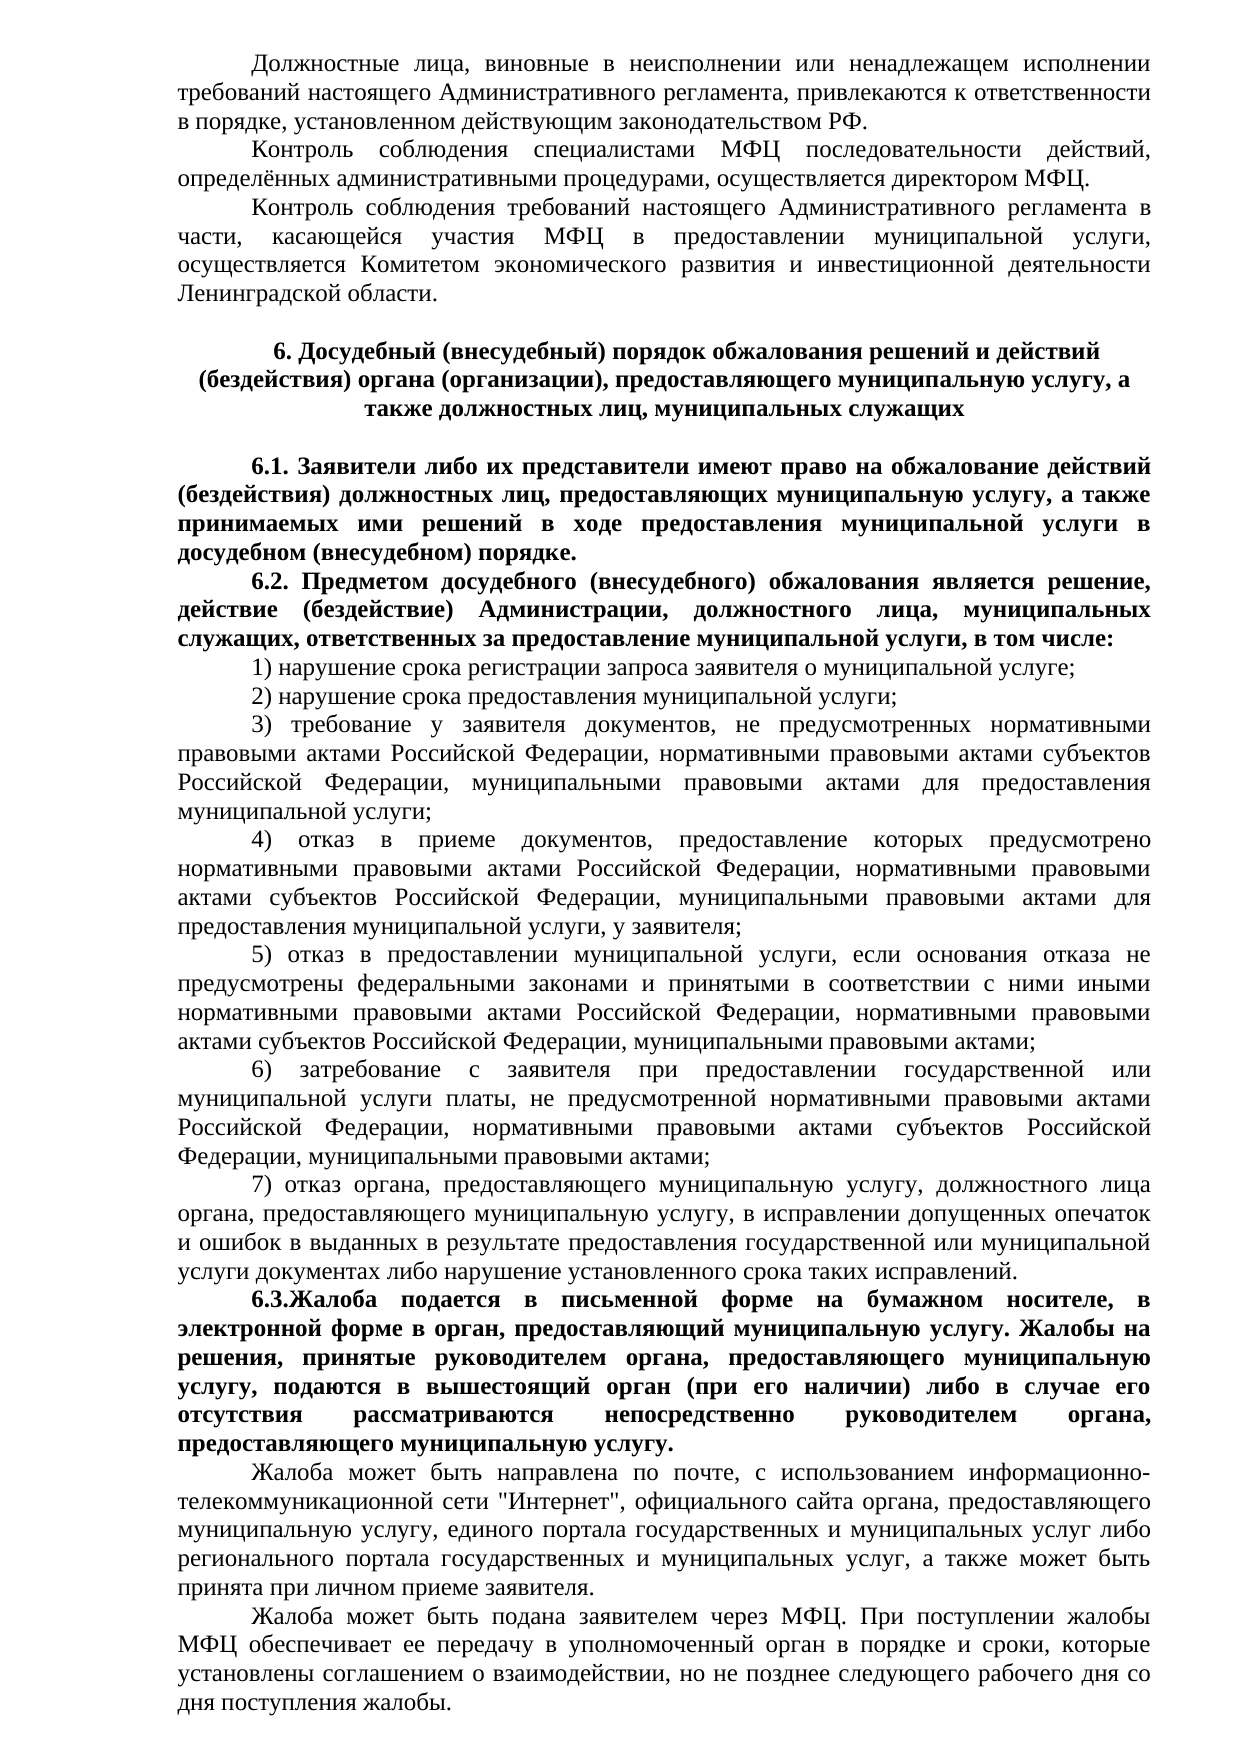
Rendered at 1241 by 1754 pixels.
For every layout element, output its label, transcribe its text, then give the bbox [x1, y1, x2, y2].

text Контроль соблюдения требований настоящего Административного регламента в части, касающейся участия МФЦ в предоставлении муниципальной услуги, осуществляется Комитетом экономического развития и инвестиционной деятельности Ленинградской области. [177, 192, 1152, 307]
text 6.2. Предметом досудебного (внесудебного) обжалования является решение, действие (бездействие) Администрации, должностного лица, муниципальных служащих, ответственных за предоставление муниципальной услуги, в том числе: [177, 566, 1152, 652]
text 6) затребование с заявителя при предоставлении государственной или муниципальной услуги платы, не предусмотренной нормативными правовыми актами Российской Федерации, нормативными правовыми актами субъектов Российской Федерации, муниципальными правовыми актами; [177, 1054, 1152, 1169]
text 6.3.Жалоба подается в письменной форме на бумажном носителе, в электронной форме в орган, предоставляющий муниципальную услугу. Жалобы на решения, принятые руководителем органа, предоставляющего муниципальную услугу, подаются в вышестоящий орган (при его наличии) либо в случае его отсутствия рассматриваются непосредственно руководителем органа, предоставляющего муниципальную услугу. [177, 1284, 1152, 1457]
text 5) отказ в предоставлении муниципальной услуги, если основания отказа не предусмотрены федеральными законами и принятыми в соответствии с ними иными нормативными правовыми актами Российской Федерации, нормативными правовыми актами субъектов Российской Федерации, муниципальными правовыми актами; [177, 939, 1152, 1054]
text Должностные лица, виновные в неисполнении или ненадлежащем исполнении требований настоящего Административного регламента, привлекаются к ответственности в порядке, установленном действующим законодательством РФ. [177, 48, 1152, 134]
text Контроль соблюдения специалистами МФЦ последовательности действий, определённых административными процедурами, осуществляется директором МФЦ. [177, 134, 1152, 192]
text 3) требование у заявителя документов, не предусмотренных нормативными правовыми актами Российской Федерации, нормативными правовыми актами субъектов Российской Федерации, муниципальными правовыми актами для предоставления муниципальной услуги; [177, 709, 1152, 824]
text 1) нарушение срока регистрации запроса заявителя о муниципальной услуге; [177, 652, 1152, 681]
text 7) отказ органа, предоставляющего муниципальную услугу, должностного лица органа, предоставляющего муниципальную услугу, в исправлении допущенных опечаток и ошибок в выданных в результате предоставления государственной или муниципальной услуги документах либо нарушение установленного срока таких исправлений. [177, 1169, 1152, 1284]
text 4) отказ в приеме документов, предоставление которых предусмотрено нормативными правовыми актами Российской Федерации, нормативными правовыми актами субъектов Российской Федерации, муниципальными правовыми актами для предоставления муниципальной услуги, у заявителя; [177, 824, 1152, 939]
text 6. Досудебный (внесудебный) порядок обжалования решений и действий (бездействия) органа (организации), предоставляющего муниципальную услугу, а также должностных лиц, муниципальных служащих [177, 336, 1152, 422]
text 2) нарушение срока предоставления муниципальной услуги; [177, 681, 1152, 709]
text Жалоба может быть направлена по почте, с использованием информационно-телекоммуникационной сети "Интернет", официального сайта органа, предоставляющего муниципальную услугу, единого портала государственных и муниципальных услуг либо регионального портала государственных и муниципальных услуг, а также может быть принята при личном приеме заявителя. [177, 1457, 1152, 1601]
text Жалоба может быть подана заявителем через МФЦ. При поступлении жалобы МФЦ обеспечивает ее передачу в уполномоченный орган в порядке и сроки, которые установлены соглашением о взаимодействии, но не позднее следующего рабочего дня со дня поступления жалобы. [177, 1601, 1152, 1716]
text 6.1. Заявители либо их представители имеют право на обжалование действий (бездействия) должностных лиц, предоставляющих муниципальную услугу, а также принимаемых ими решений в ходе предоставления муниципальной услуги в досудебном (внесудебном) порядке. [177, 451, 1152, 566]
